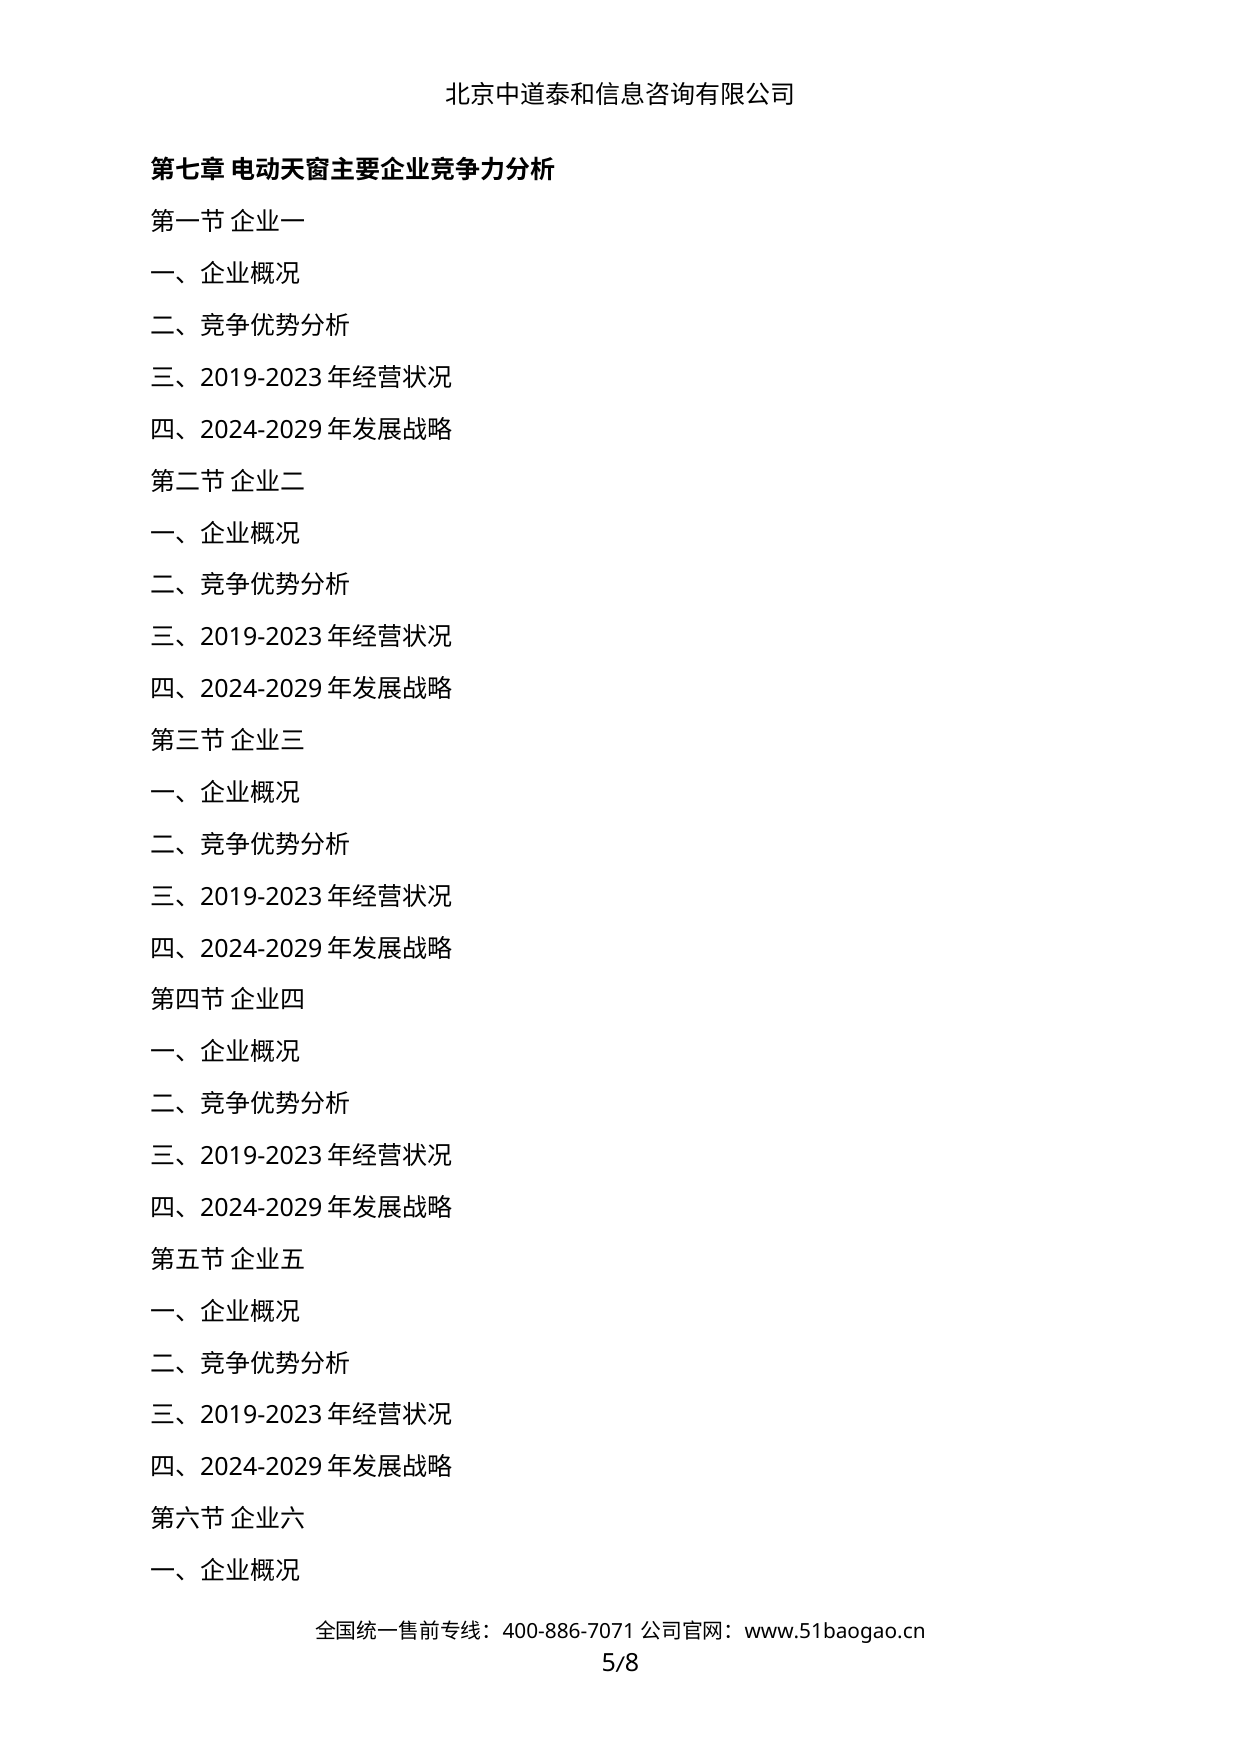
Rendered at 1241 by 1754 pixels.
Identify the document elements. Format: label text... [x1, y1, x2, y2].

text 第三节 企业三 [150, 721, 1090, 757]
text 第六节 企业六 [150, 1499, 1090, 1535]
text 三、2019-2023年经营状况 [150, 1395, 1090, 1431]
text 第一节 企业一 [150, 202, 1090, 238]
text 一、企业概况 [150, 513, 1090, 549]
text 四、2024-2029年发展战略 [150, 669, 1090, 705]
text 四、2024-2029年发展战略 [150, 928, 1090, 964]
text 四、2024-2029年发展战略 [150, 1187, 1090, 1224]
text 一、企业概况 [150, 1291, 1090, 1327]
text 二、竞争优势分析 [150, 1084, 1090, 1120]
text 一、企业概况 [150, 1032, 1090, 1068]
text 二、竞争优势分析 [150, 1343, 1090, 1379]
text 三、2019-2023年经营状况 [150, 357, 1090, 394]
text 三、2019-2023年经营状况 [150, 1136, 1090, 1172]
text 三、2019-2023年经营状况 [150, 617, 1090, 653]
text 三、2019-2023年经营状况 [150, 876, 1090, 912]
text 二、竞争优势分析 [150, 824, 1090, 861]
text 第五节 企业五 [150, 1239, 1090, 1276]
text 一、企业概况 [150, 772, 1090, 809]
text 第四节 企业四 [150, 980, 1090, 1016]
text 二、竞争优势分析 [150, 306, 1090, 342]
text 四、2024-2029年发展战略 [150, 1447, 1090, 1483]
text 第七章 电动天窗主要企业竞争力分析 [150, 150, 1090, 186]
text 第二节 企业二 [150, 461, 1090, 497]
text 二、竞争优势分析 [150, 565, 1090, 601]
text 一、企业概况 [150, 1551, 1090, 1587]
text 一、企业概况 [150, 254, 1090, 290]
text 四、2024-2029年发展战略 [150, 409, 1090, 446]
